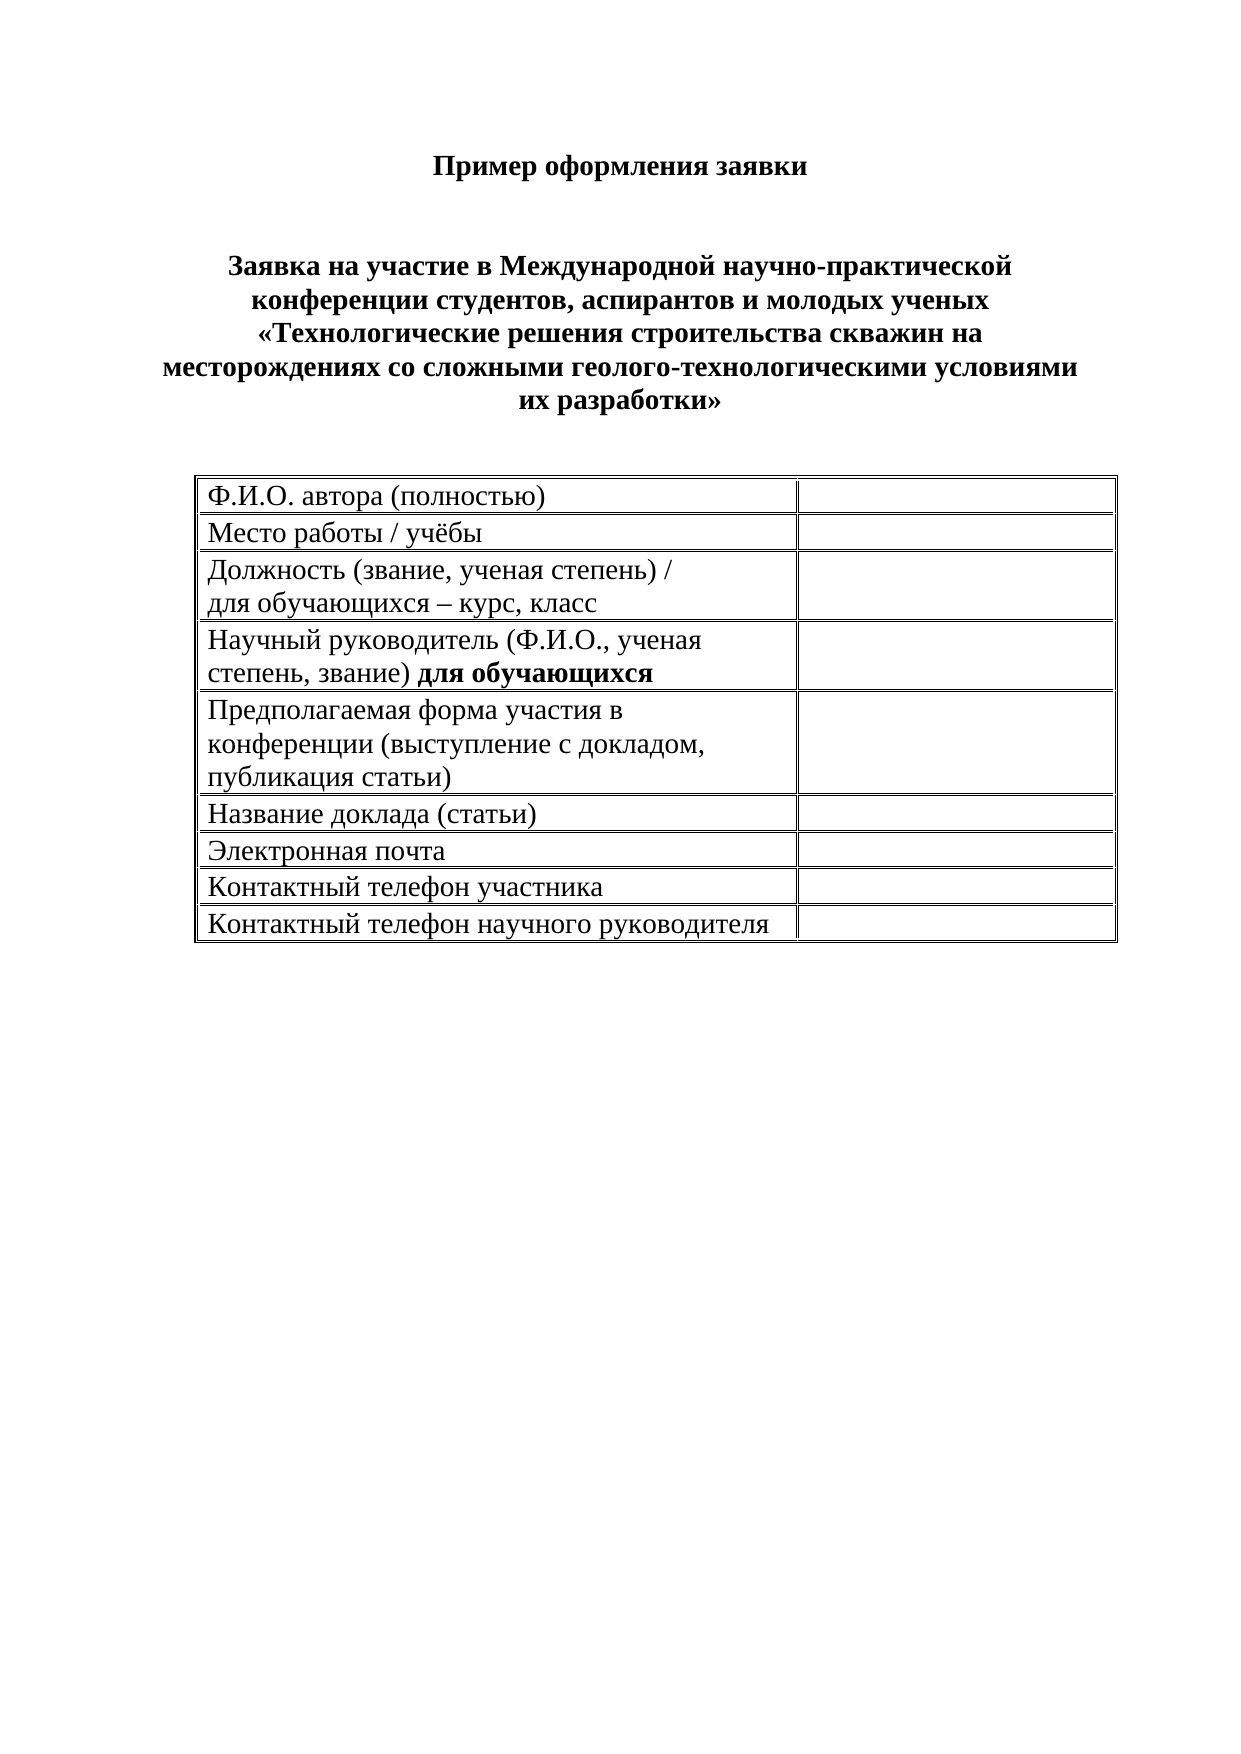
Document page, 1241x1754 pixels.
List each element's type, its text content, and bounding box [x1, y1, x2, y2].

table_cell [797, 793, 1117, 829]
text Пример оформления заявки [148, 148, 1092, 181]
table_header [797, 479, 1115, 512]
table_cell [797, 866, 1117, 903]
table_cell Научный руководитель (Ф.И.О., ученая степень, звание) для обучающихся [196, 619, 797, 689]
table_cell Название доклада (статьи) [196, 793, 797, 829]
table_cell [797, 512, 1117, 549]
table_cell Место работы / учёбы [196, 512, 797, 549]
table_cell [797, 903, 1117, 939]
table_cell Предполагаемая форма участия в конференции (выступление с докладом, публикация статьи) [196, 689, 797, 793]
table_cell Должность (звание, ученая степень) / для обучающихся – курс, класс [198, 549, 796, 619]
table_cell Электронная почта [198, 830, 796, 866]
text «Технологические решения строительства скважин на месторождениях со сложными геолого-технологическими условиями их разработки» [148, 315, 1092, 416]
table_cell [799, 830, 1115, 866]
table_cell [797, 689, 1117, 793]
table_cell [797, 619, 1117, 689]
text Заявка на участие в Международной научно-практической конференции студентов, аспирантов и молодых ученых [148, 248, 1092, 315]
table_cell Контактный телефон научного руководителя [196, 903, 797, 939]
table_header Ф.И.О. автора (полностью) [198, 479, 797, 512]
table_cell Контактный телефон участника [196, 866, 797, 903]
table_cell [799, 549, 1115, 619]
